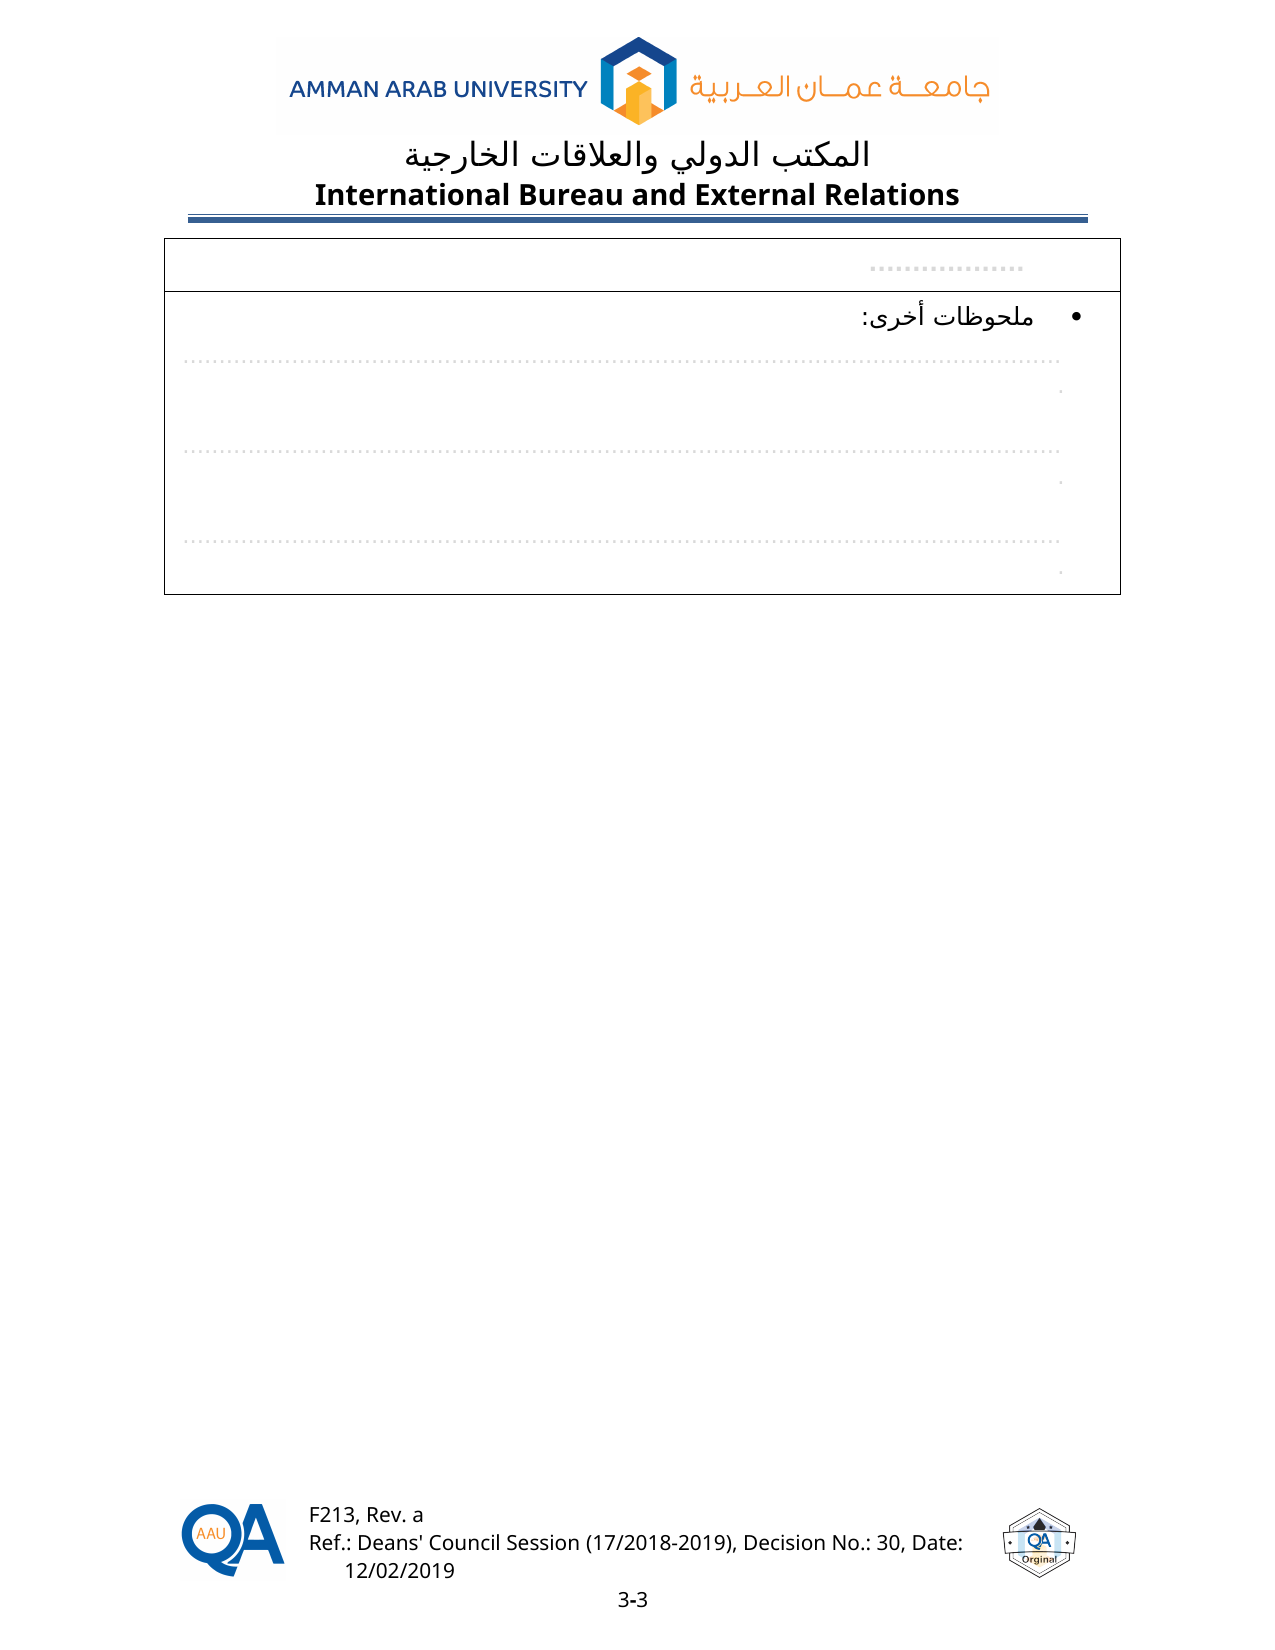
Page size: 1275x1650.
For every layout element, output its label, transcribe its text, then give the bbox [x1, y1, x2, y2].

picture [1002, 1505, 1077, 1580]
picture [180, 1499, 287, 1581]
table_cell ملحوظات أخرى: .......................................................................................................................... .......................................................................................................................... .......................................................................................................................... [165, 292, 1120, 594]
picture [276, 37, 999, 135]
